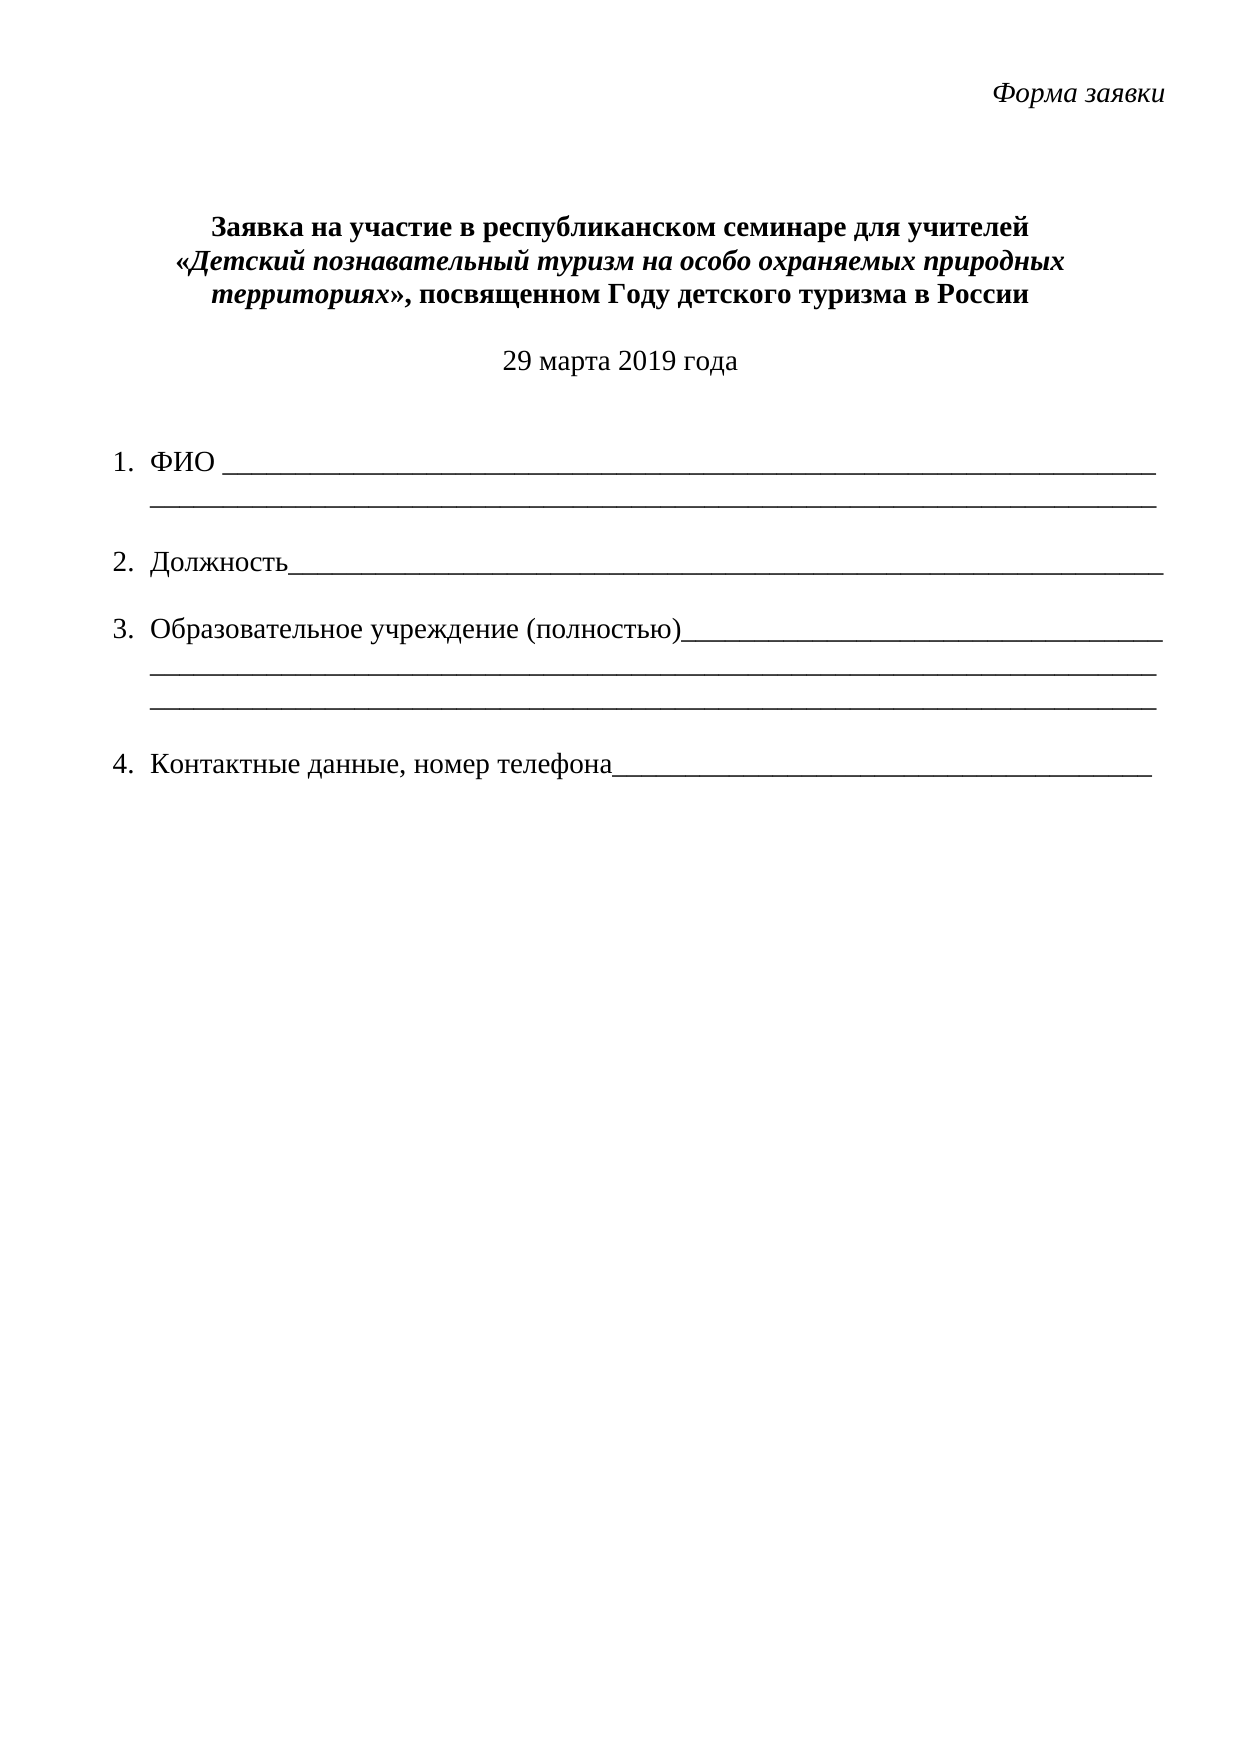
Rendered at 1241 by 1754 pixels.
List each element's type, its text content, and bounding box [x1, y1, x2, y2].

text 29 марта 2019 года [75, 343, 1165, 377]
text «Детский познавательный туризм на особо охраняемых природных территориях», посвященном Году детского туризма в России [75, 243, 1165, 310]
list Должность____________________________________________________________ [112, 544, 1165, 578]
text Заявка на участие в республиканском семинаре для учителей [75, 209, 1165, 243]
list ФИО ________________________________________________________________ [112, 444, 1165, 477]
list _____________________________________________________________________ [150, 477, 1165, 511]
list _____________________________________________________________________ [150, 679, 1165, 712]
list Образовательное учреждение (полностью)_________________________________ [112, 612, 1165, 645]
list Контактные данные, номер телефона_____________________________________ [112, 746, 1165, 779]
list _____________________________________________________________________ [150, 645, 1165, 679]
text Форма заявки [75, 75, 1165, 108]
